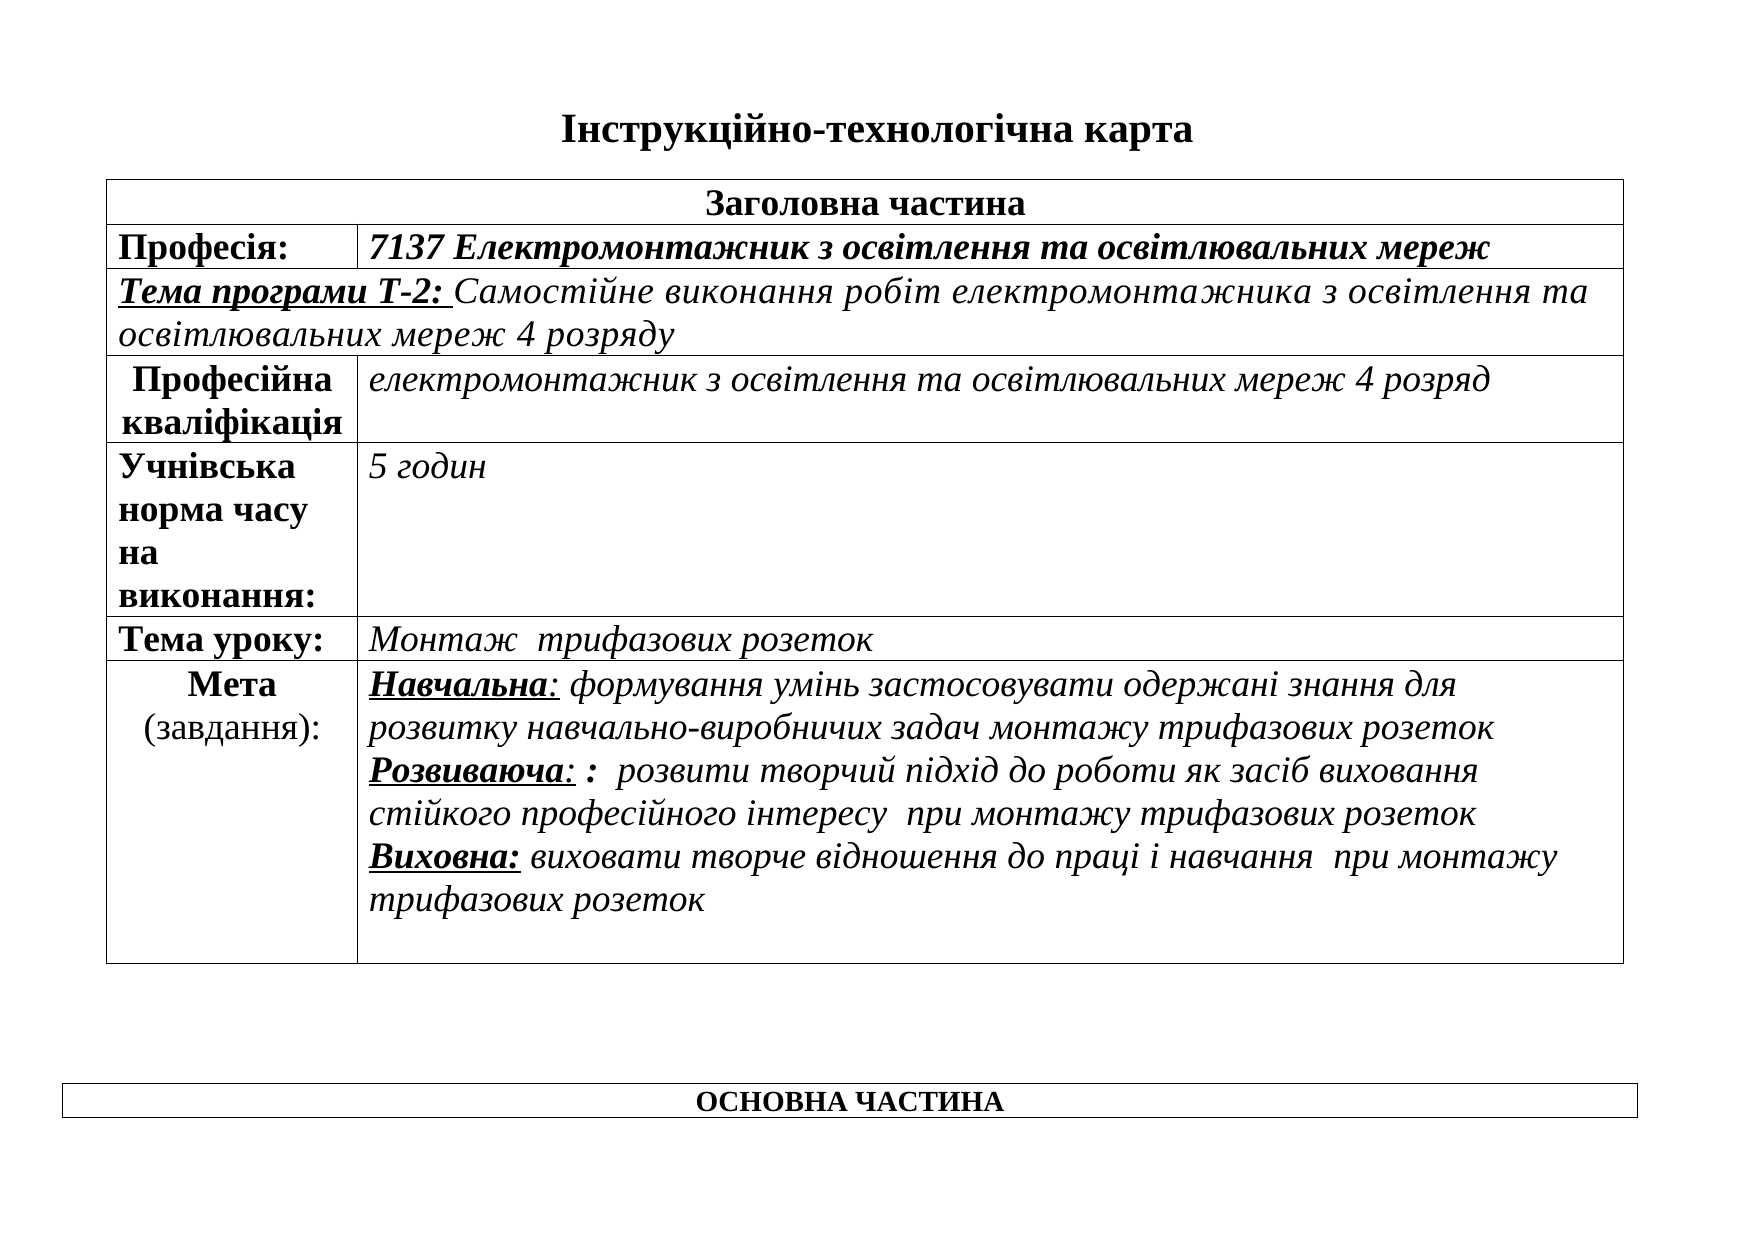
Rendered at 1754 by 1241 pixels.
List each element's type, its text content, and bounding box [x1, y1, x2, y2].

table_cell електромонтажник з освітлення та освітлювальних мереж 4 розряд [358, 356, 1623, 442]
table_cell Монтаж трифазових розеток [358, 617, 1623, 660]
table_cell Учнівська норма часу на виконання: [107, 443, 357, 616]
table_cell Тема програми Т-2: Самостійне виконання робіт електромонтажника з освітлення та освітлювальних мереж 4 розряду [107, 269, 1623, 355]
table_cell Тема уроку: [107, 617, 357, 660]
table_cell 5 годин [358, 443, 1623, 616]
table_cell Професійна кваліфікація [107, 356, 357, 442]
text Інструкційно-технологічна карта [118, 103, 1636, 151]
table_cell Мета (завдання): [107, 661, 357, 963]
table_cell Навчальна: формування умінь застосовувати одержані знання для розвитку навчально-виробничих задач монтажу трифазових розеток Розвиваюча: : розвити творчий підхід до роботи як засіб виховання стійкого професійного інтересу при монтажу трифазових розеток Виховна: виховати творче відношення до праці і навчання при монтажу трифазових розеток [358, 661, 1623, 963]
table_cell 7137 Електромонтажник з освітлення та освітлювальних мереж [358, 225, 1623, 268]
table_cell Професія: [107, 225, 357, 268]
table_header Заголовна частина [107, 180, 1623, 223]
table_header ОСНОВНА ЧАСТИНА [63, 1084, 1637, 1117]
